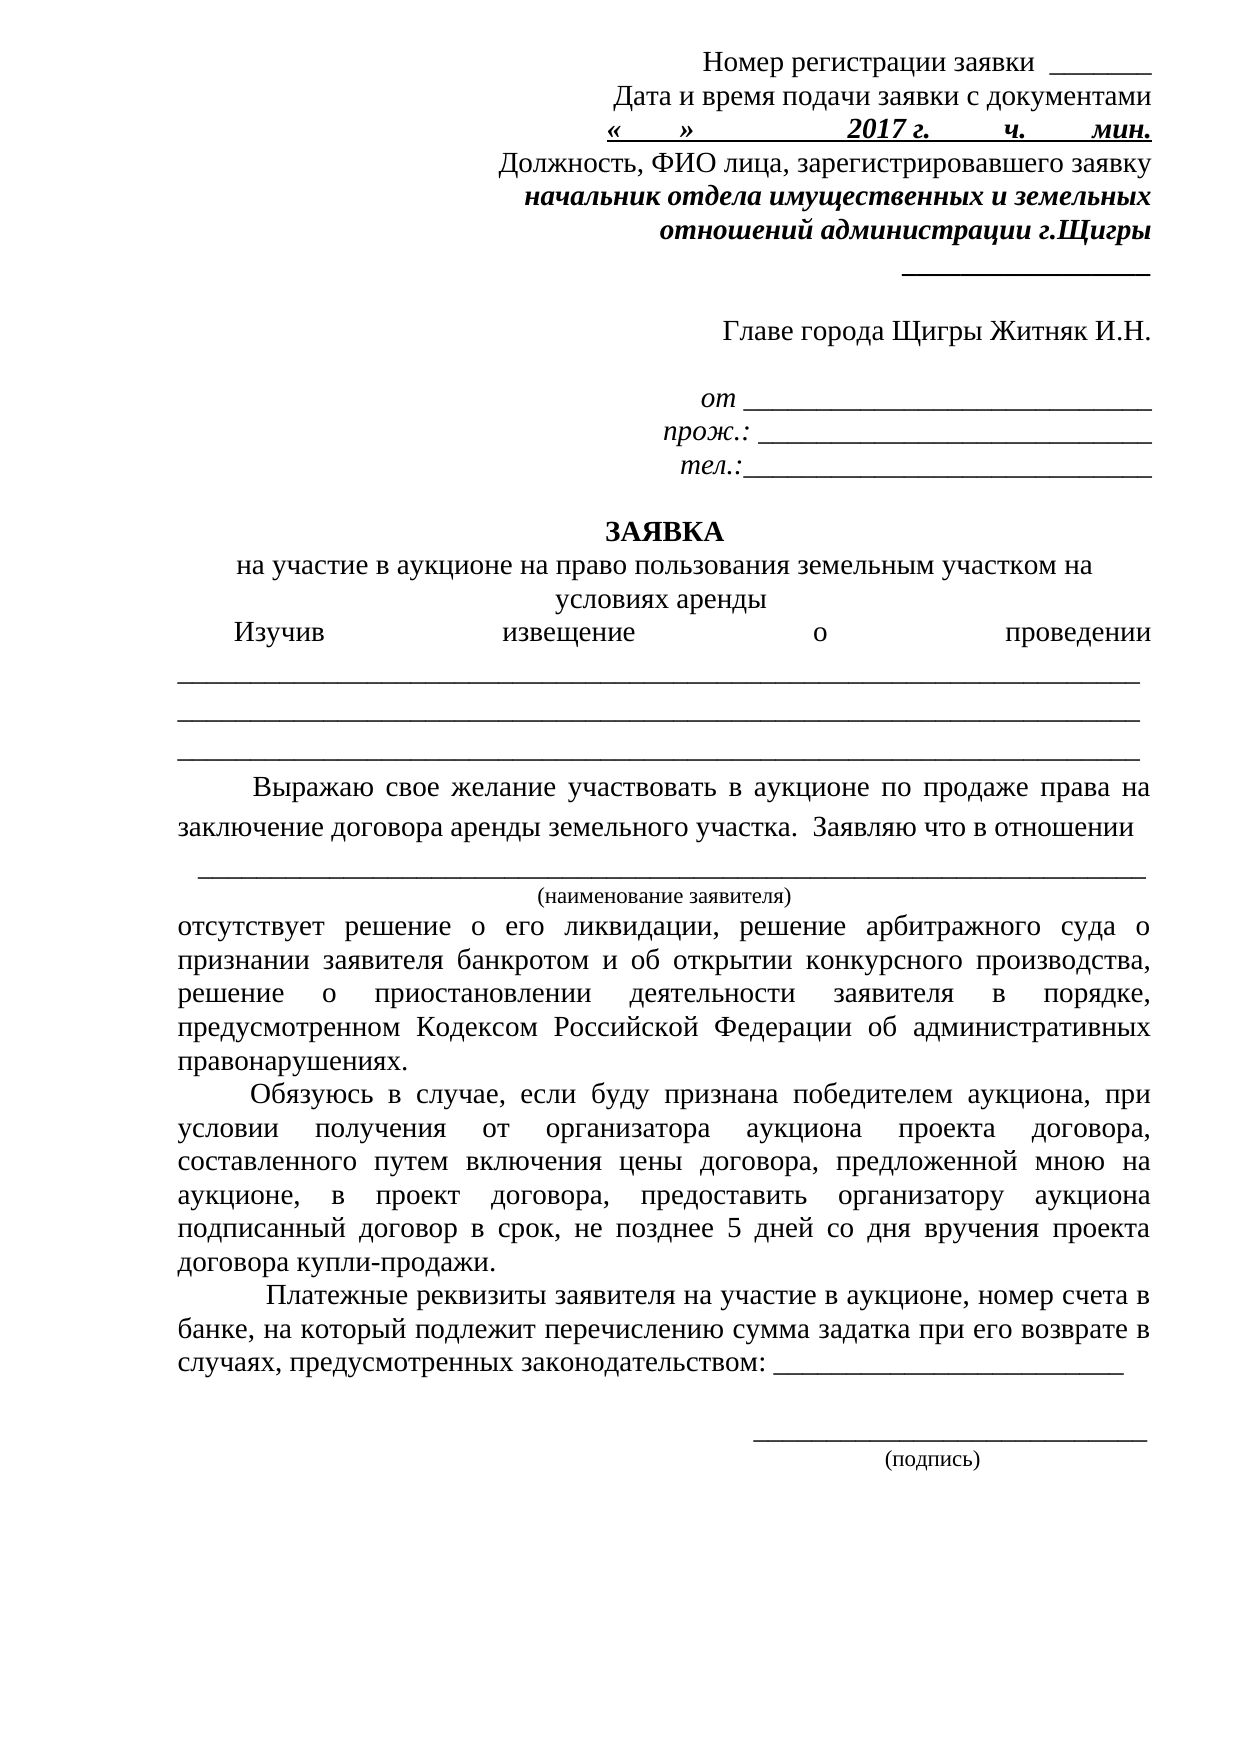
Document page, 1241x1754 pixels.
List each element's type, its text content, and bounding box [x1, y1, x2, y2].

text тел.:____________________________ [177, 447, 1152, 480]
text « » 2017 г. ч. мин. [177, 111, 1152, 145]
text ___________________________ [177, 1412, 1152, 1445]
text Дата и время подачи заявки с документами [177, 78, 1152, 111]
text отсутствует решение о его ликвидации, решение арбитражного суда о признании заявителя банкротом и об открытии конкурсного производства, решение о приостановлении деятельности заявителя в порядке, предусмотренном Кодексом Российской Федерации об административных правонарушениях. [177, 908, 1152, 1076]
text Платежные реквизиты заявителя на участие в аукционе, номер счета в банке, на который подлежит перечислению сумма задатка при его возврате в случаях, предусмотренных законодательством: ________________________ [177, 1277, 1152, 1378]
text Номер регистрации заявки _______ [177, 44, 1152, 78]
text начальник отдела имущественных и земельных [177, 178, 1152, 212]
text Должность, ФИО лица, зарегистрировавшего заявку [177, 145, 1152, 178]
text _________________ [177, 246, 1152, 279]
text на участие в аукционе на право пользования земельным участком на условиях аренды [177, 547, 1152, 614]
text (подпись) [177, 1445, 1152, 1471]
text _________________________________________________________________ [177, 848, 1152, 882]
text Выражаю свое желание участвовать в аукционе по продаже права на заключение договора аренды земельного участка. Заявляю что в отношении [177, 769, 1152, 843]
text Обязуюсь в случае, если буду признана победителем аукциона, при условии получения от организатора аукциона проекта договора, составленного путем включения цены договора, предложенной мною на аукционе, в проект договора, предоставить организатору аукциона подписанный договор в срок, не позднее 5 дней со дня вручения проекта договора купли-продажи. [177, 1076, 1152, 1277]
text ЗАЯВКА [177, 514, 1152, 547]
text прож.: ___________________________ [177, 413, 1152, 447]
text отношений администрации г.Щигры [177, 212, 1152, 246]
text от ____________________________ [177, 380, 1152, 413]
text Главе города Щигры Житняк И.Н. [177, 313, 1152, 346]
text Изучив извещение о проведении ______________________________________________________________________________________________________________________________________________________________________________________________________ [177, 614, 1152, 764]
text (наименование заявителя) [177, 882, 1152, 908]
